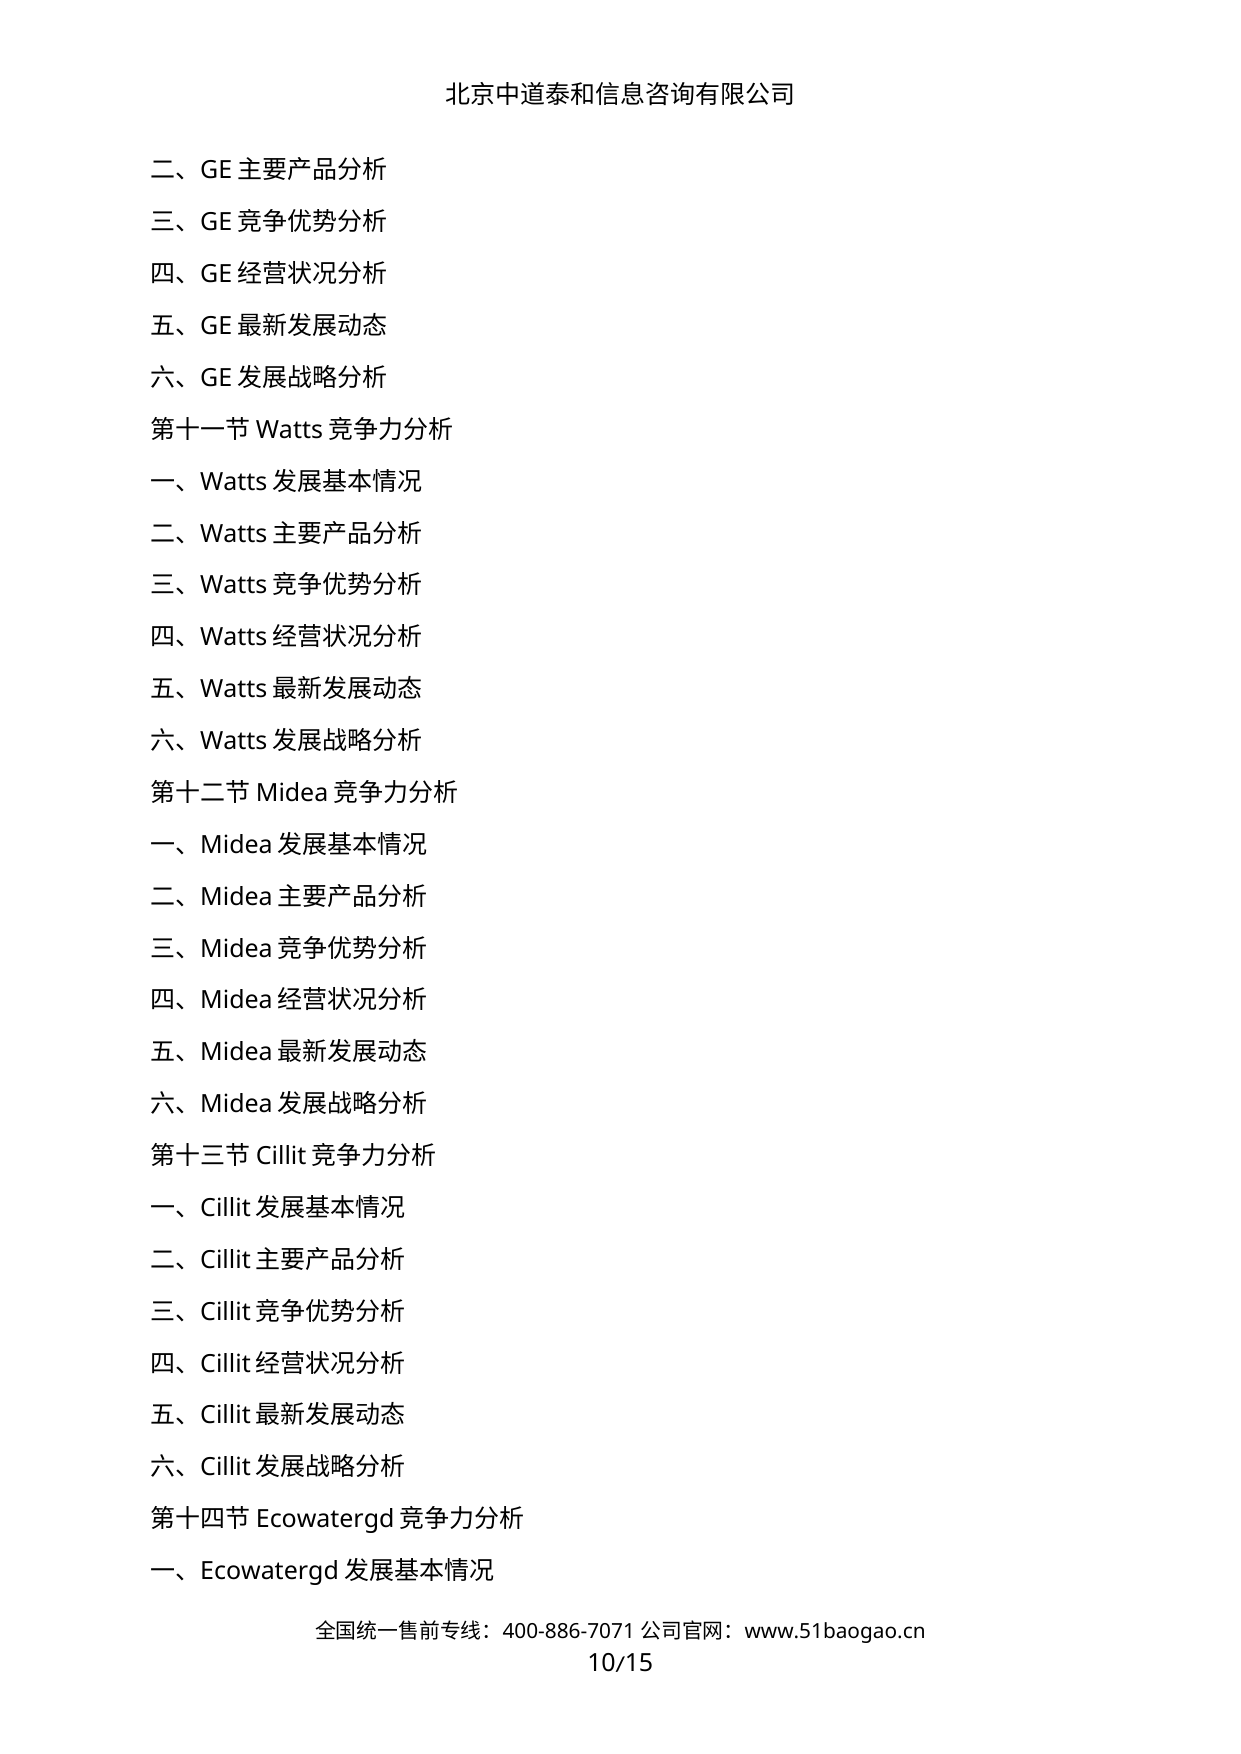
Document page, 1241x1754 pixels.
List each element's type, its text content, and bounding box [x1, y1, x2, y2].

text 六、Cillit发展战略分析 [150, 1447, 1090, 1483]
text 一、Cillit发展基本情况 [150, 1187, 1090, 1224]
text 四、Midea经营状况分析 [150, 980, 1090, 1016]
text 二、Midea主要产品分析 [150, 876, 1090, 912]
text 六、GE发展战略分析 [150, 357, 1090, 394]
text 一、Midea发展基本情况 [150, 824, 1090, 861]
text 三、Midea竞争优势分析 [150, 928, 1090, 964]
text 五、Watts最新发展动态 [150, 669, 1090, 705]
text 一、Watts发展基本情况 [150, 461, 1090, 497]
text 三、Cillit竞争优势分析 [150, 1291, 1090, 1327]
text 三、GE竞争优势分析 [150, 202, 1090, 238]
text 四、GE经营状况分析 [150, 254, 1090, 290]
text 四、Cillit经营状况分析 [150, 1343, 1090, 1379]
text 第十四节 Ecowatergd竞争力分析 [150, 1499, 1090, 1535]
text 一、Ecowatergd发展基本情况 [150, 1551, 1090, 1587]
text 第十三节 Cillit竞争力分析 [150, 1136, 1090, 1172]
text 四、Watts经营状况分析 [150, 617, 1090, 653]
text 三、Watts竞争优势分析 [150, 565, 1090, 601]
text 第十一节 Watts竞争力分析 [150, 409, 1090, 446]
text 二、Watts主要产品分析 [150, 513, 1090, 549]
text 二、GE主要产品分析 [150, 150, 1090, 186]
text 第十二节 Midea竞争力分析 [150, 772, 1090, 809]
text 六、Midea发展战略分析 [150, 1084, 1090, 1120]
text 五、Cillit最新发展动态 [150, 1395, 1090, 1431]
text 二、Cillit主要产品分析 [150, 1239, 1090, 1276]
text 六、Watts发展战略分析 [150, 721, 1090, 757]
text 五、GE最新发展动态 [150, 306, 1090, 342]
text 五、Midea最新发展动态 [150, 1032, 1090, 1068]
